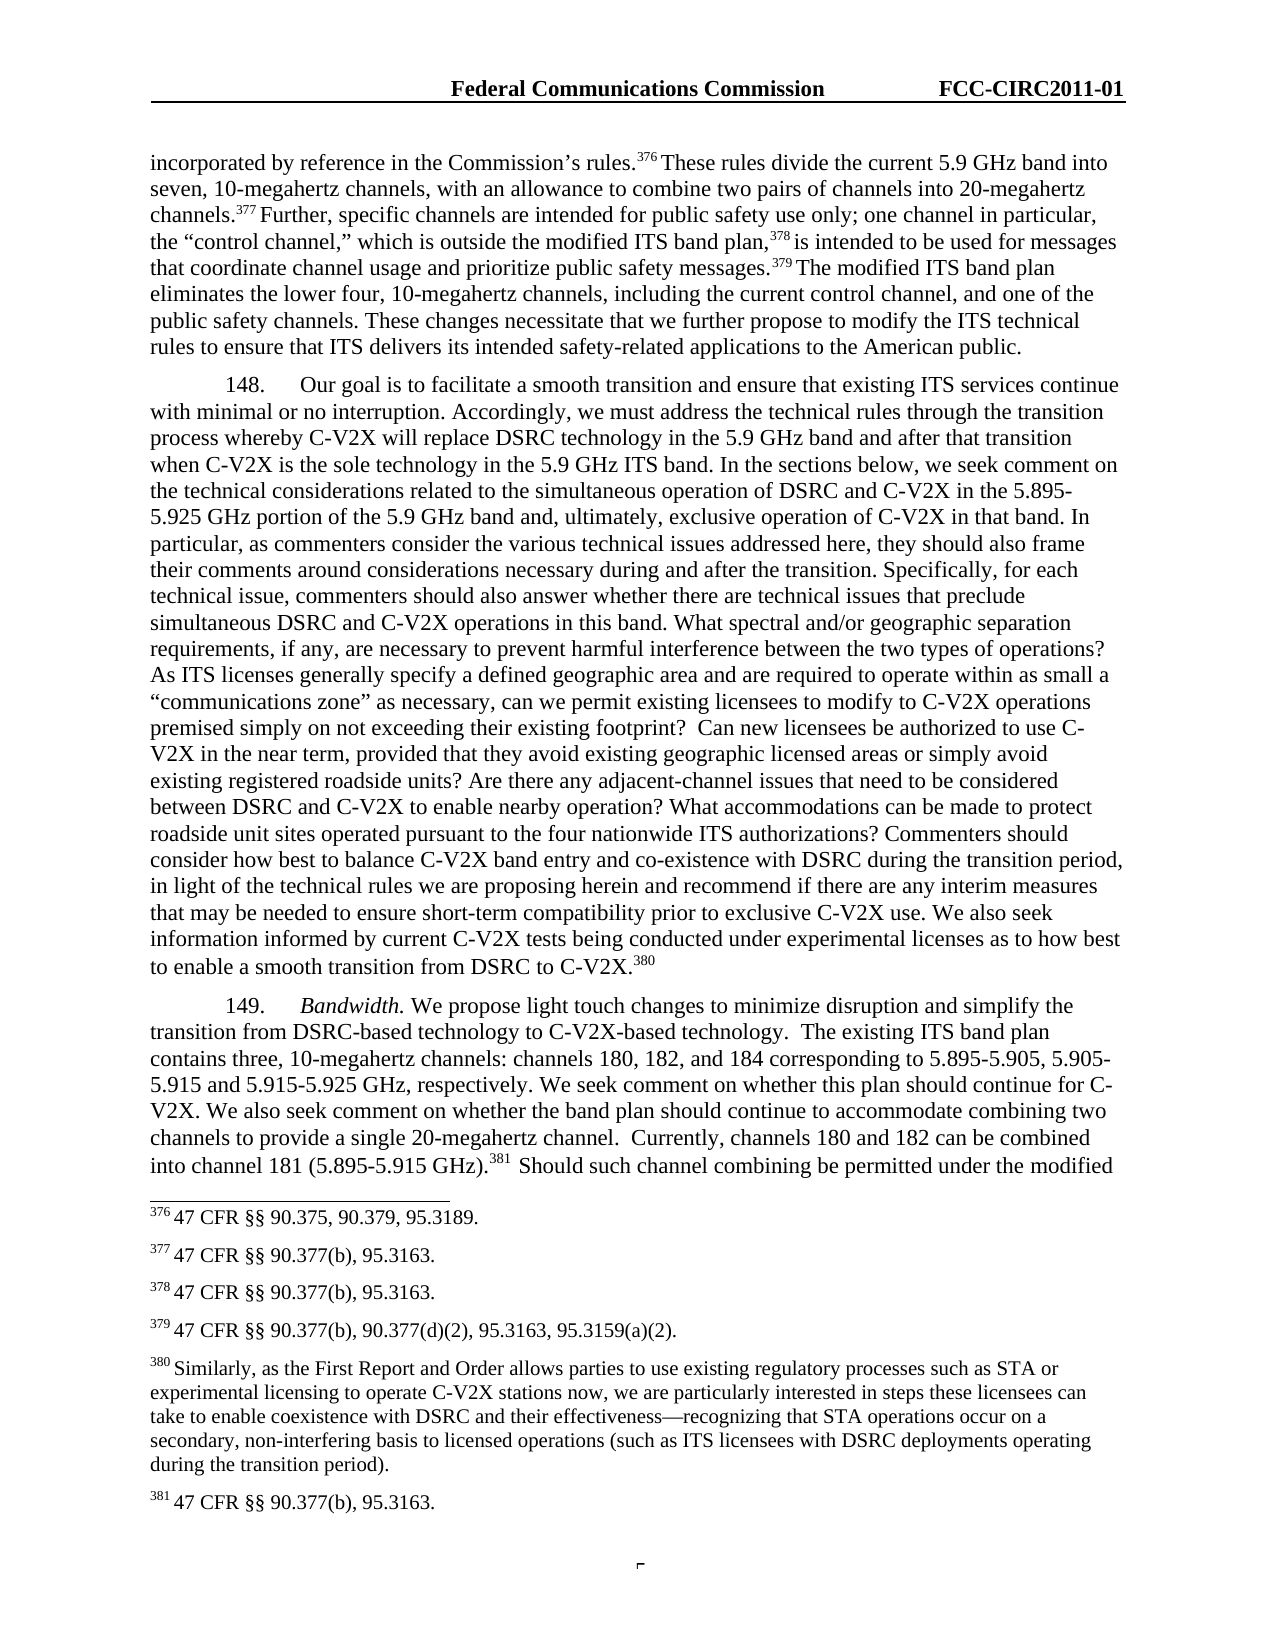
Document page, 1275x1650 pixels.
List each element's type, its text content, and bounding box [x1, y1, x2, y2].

text 378 47 CFR §§ 90.377(b), 95.3163. [150, 1278, 1137, 1304]
list Our goal is to facilitate a smooth transition and ensure that existing ITS services continue with minimal or no interruption. Accordingly, we must address the technical rules through the transition process whereby C-V2X will replace DSRC technology in the 5.9 GHz band and after that transition when C-V2X is the sole technology in the 5.9 GHz ITS band. In the sections below, we seek comment on the technical considerations related to the simultaneous operation of DSRC and C-V2X in the 5.895- 5.925 GHz portion of the 5.9 GHz band and, ultimately, exclusive operation of C-V2X in that band. In particular, as commenters consider the various technical issues addressed here, they should also frame their comments around considerations necessary during and after the transition. Specifically, for each technical issue, commenters should also answer whether there are technical issues that preclude simultaneous DSRC and C-V2X operations in this band. What spectral and/or geographic separation requirements, if any, are necessary to prevent harmful interference between the two types of operations? As ITS licenses generally specify a defined geographic area and are required to operate within as small a “communications zone” as necessary, can we permit existing licensees to modify to C-V2X operations premised simply on not exceeding their existing footprint? Can new licensees be authorized to use C- V2X in the near term, provided that they avoid existing geographic licensed areas or simply avoid existing registered roadside units? Are there any adjacent-channel issues that need to be considered between DSRC and C-V2X to enable nearby operation? What accommodations can be made to protect roadside unit sites operated pursuant to the four nationwide ITS authorizations? Commenters should consider how best to balance C-V2X band entry and co-existence with DSRC during the transition period, in light of the technical rules we are proposing herein and recommend if there are any interim measures that may be needed to ensure short-term compatibility prior to exclusive C-V2X use. We also seek information informed by current C-V2X tests being conducted under experimental licenses as to how best to enable a smooth transition from DSRC to C-V2X.380 [150, 372, 1125, 979]
text 377 47 CFR §§ 90.377(b), 95.3163. [150, 1241, 1137, 1267]
text incorporated by reference in the Commission’s rules.376 These rules divide the current 5.9 GHz band into seven, 10-megahertz channels, with an allowance to combine two pairs of channels into 20-megahertz channels.377 Further, specific channels are intended for public safety use only; one channel in particular, the “control channel,” which is outside the modified ITS band plan,378 is intended to be used for messages that coordinate channel usage and prioritize public safety messages.379 The modified ITS band plan eliminates the lower four, 10-megahertz channels, including the current control channel, and one of the public safety channels. These changes necessitate that we further propose to modify the ITS technical rules to ensure that ITS delivers its intended safety-related applications to the American public. [150, 149, 1121, 359]
text 380 Similarly, as the First Report and Order allows parties to use existing regulatory processes such as STA or experimental licensing to operate C-V2X stations now, we are particularly interested in steps these licensees can take to enable coexistence with DSRC and their effectiveness—recognizing that STA operations occur on a secondary, non-interfering basis to licensed operations (such as ITS licensees with DSRC deployments operating during the transition period). [150, 1354, 1094, 1476]
text 379 47 CFR §§ 90.377(b), 90.377(d)(2), 95.3163, 95.3159(a)(2). [150, 1316, 1137, 1342]
list Bandwidth. We propose light touch changes to minimize disruption and simplify the transition from DSRC-based technology to C-V2X-based technology. The existing ITS band plan contains three, 10-megahertz channels: channels 180, 182, and 184 corresponding to 5.895-5.905, 5.905- 5.915 and 5.915-5.925 GHz, respectively. We seek comment on whether this plan should continue for C- V2X. We also seek comment on whether the band plan should continue to accommodate combining two channels to provide a single 20-megahertz channel. Currently, channels 180 and 182 can be combined into channel 181 (5.895-5.915 GHz).381 Should such channel combining be permitted under the modified [150, 992, 1120, 1178]
text 381 47 CFR §§ 90.377(b), 95.3163. [150, 1488, 1137, 1514]
text 376 47 CFR §§ 90.375, 90.379, 95.3189. [150, 1203, 1137, 1229]
